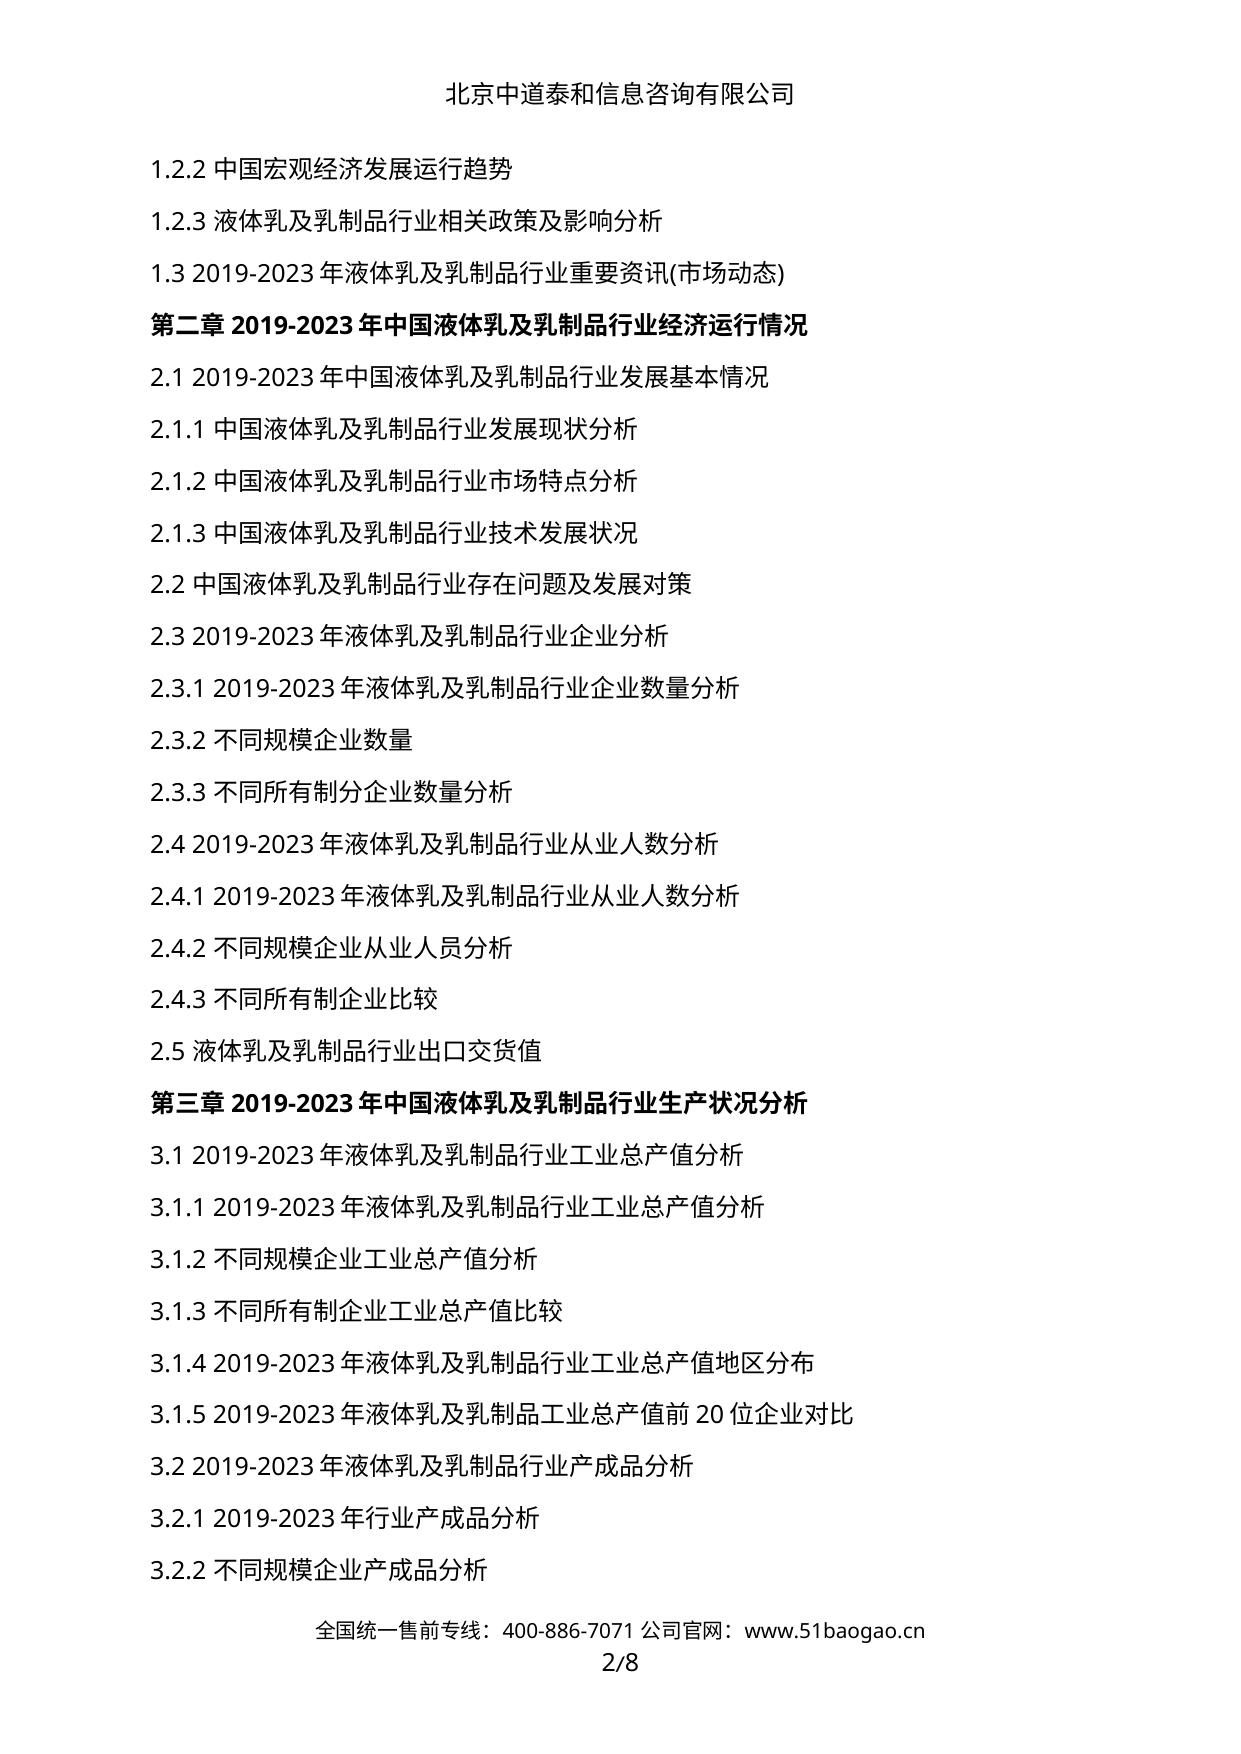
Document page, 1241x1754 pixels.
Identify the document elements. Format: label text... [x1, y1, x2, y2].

text 2.1.3 中国液体乳及乳制品行业技术发展状况 [150, 513, 1090, 549]
text 3.2.1 2019-2023年行业产成品分析 [150, 1499, 1090, 1535]
text 3.1.3 不同所有制企业工业总产值比较 [150, 1291, 1090, 1327]
text 2.4.2 不同规模企业从业人员分析 [150, 928, 1090, 964]
text 2.3 2019-2023年液体乳及乳制品行业企业分析 [150, 617, 1090, 653]
text 2.3.3 不同所有制分企业数量分析 [150, 772, 1090, 809]
text 2.3.1 2019-2023年液体乳及乳制品行业企业数量分析 [150, 669, 1090, 705]
text 2.4.3 不同所有制企业比较 [150, 980, 1090, 1016]
text 3.2.2 不同规模企业产成品分析 [150, 1551, 1090, 1587]
text 2.1.1 中国液体乳及乳制品行业发展现状分析 [150, 409, 1090, 446]
text 2.5 液体乳及乳制品行业出口交货值 [150, 1032, 1090, 1068]
text 3.1.5 2019-2023年液体乳及乳制品工业总产值前20位企业对比 [150, 1395, 1090, 1431]
text 第三章 2019-2023年中国液体乳及乳制品行业生产状况分析 [150, 1084, 1090, 1120]
text 2.2 中国液体乳及乳制品行业存在问题及发展对策 [150, 565, 1090, 601]
text 2.3.2 不同规模企业数量 [150, 721, 1090, 757]
text 2.1.2 中国液体乳及乳制品行业市场特点分析 [150, 461, 1090, 497]
text 1.2.3 液体乳及乳制品行业相关政策及影响分析 [150, 202, 1090, 238]
text 2.4 2019-2023年液体乳及乳制品行业从业人数分析 [150, 824, 1090, 861]
text 3.2 2019-2023年液体乳及乳制品行业产成品分析 [150, 1447, 1090, 1483]
text 1.3 2019-2023年液体乳及乳制品行业重要资讯(市场动态) [150, 254, 1090, 290]
text 第二章 2019-2023年中国液体乳及乳制品行业经济运行情况 [150, 306, 1090, 342]
text 3.1.4 2019-2023年液体乳及乳制品行业工业总产值地区分布 [150, 1343, 1090, 1379]
text 3.1.1 2019-2023年液体乳及乳制品行业工业总产值分析 [150, 1187, 1090, 1224]
text 2.4.1 2019-2023年液体乳及乳制品行业从业人数分析 [150, 876, 1090, 912]
text 3.1.2 不同规模企业工业总产值分析 [150, 1239, 1090, 1276]
text 1.2.2 中国宏观经济发展运行趋势 [150, 150, 1090, 186]
text 3.1 2019-2023年液体乳及乳制品行业工业总产值分析 [150, 1136, 1090, 1172]
text 2.1 2019-2023年中国液体乳及乳制品行业发展基本情况 [150, 357, 1090, 394]
